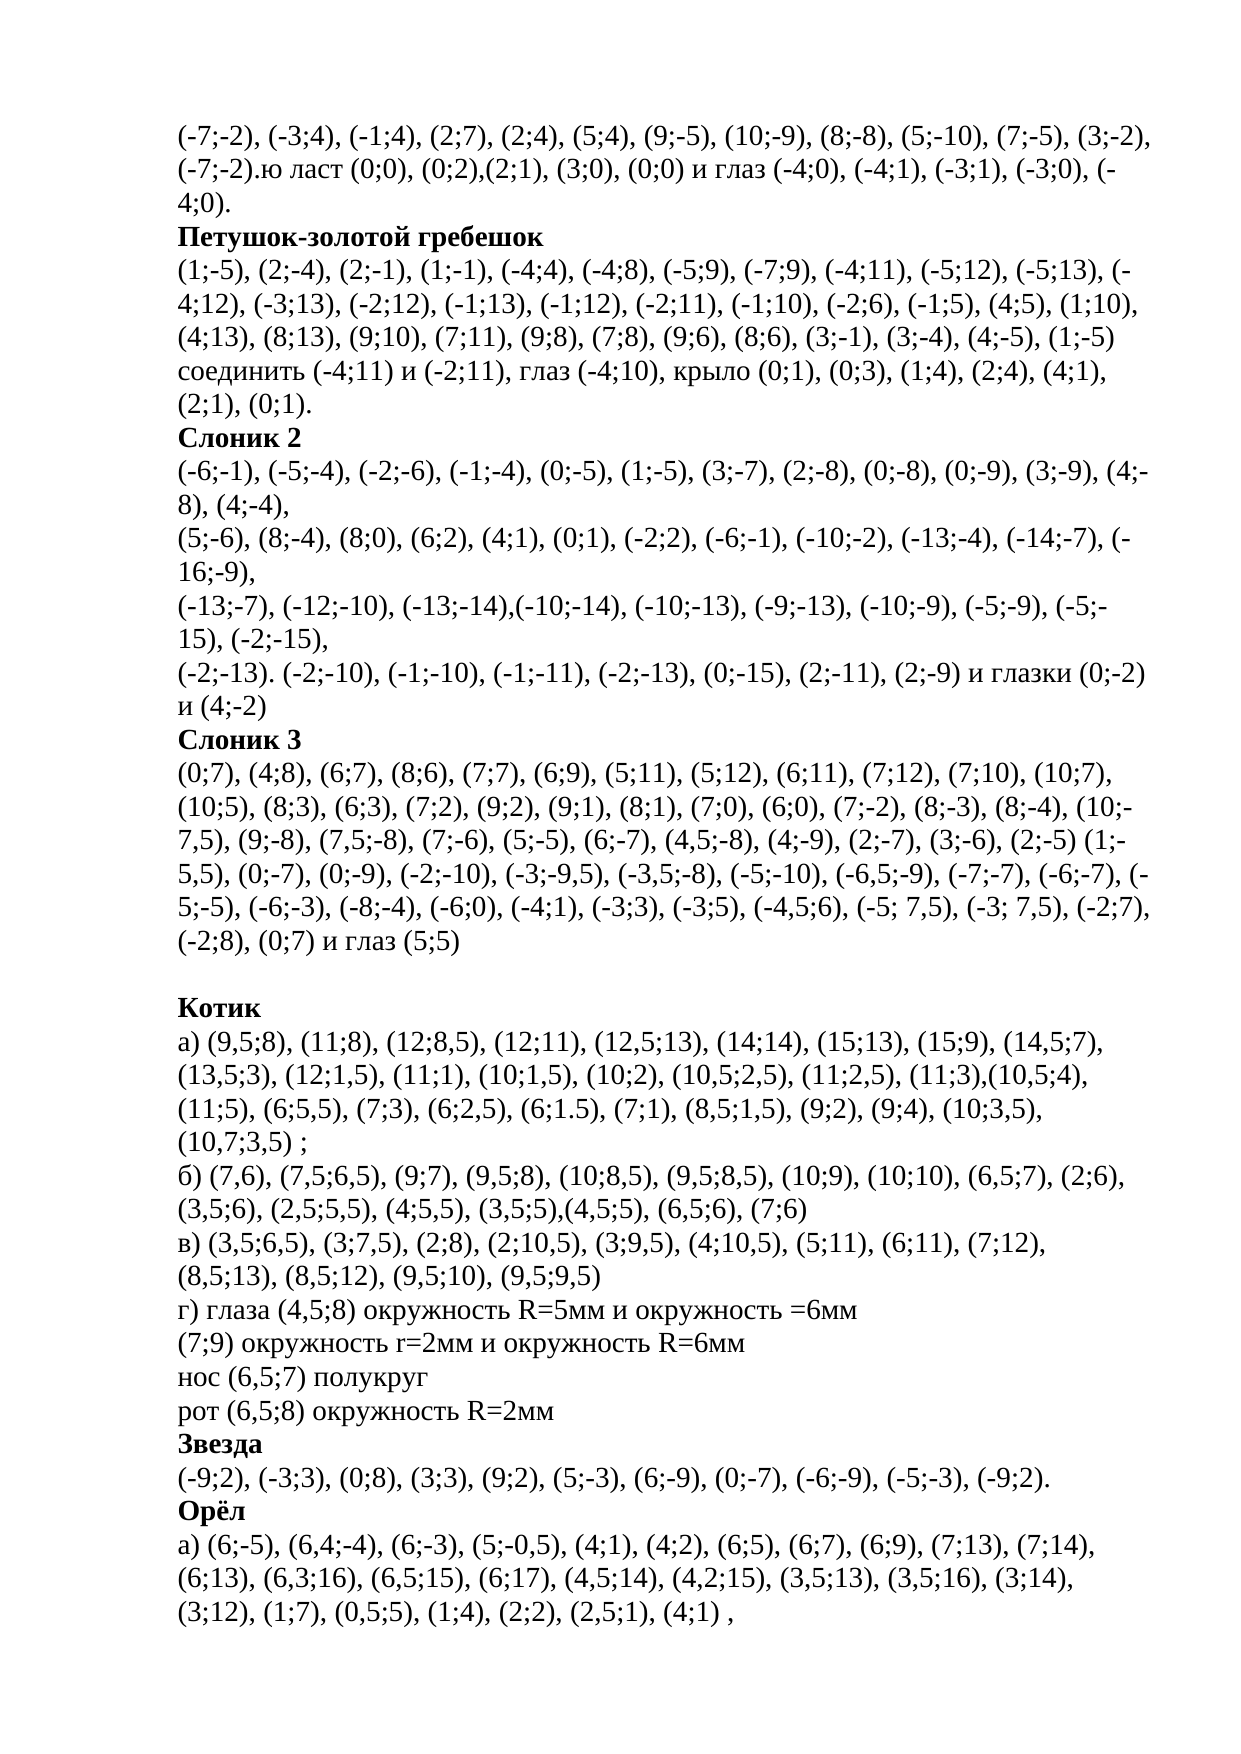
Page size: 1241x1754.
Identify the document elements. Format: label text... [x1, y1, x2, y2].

text (7;9) окружность r=2мм и окружность R=6мм [177, 1326, 1152, 1359]
text Котик [177, 990, 1152, 1024]
text г) глаза (4,5;8) окружность R=5мм и окружность =6мм [177, 1292, 1152, 1326]
text Слоник 2 [177, 420, 1152, 453]
text рот (6,5;8) окружность R=2мм [177, 1393, 1152, 1426]
text б) (7,6), (7,5;6,5), (9;7), (9,5;8), (10;8,5), (9,5;8,5), (10;9), (10;10), (6,5;7), (2;6), (3,5;6), (2,5;5,5), (4;5,5), (3,5;5),(4,5;5), (6,5;6), (7;6) [177, 1158, 1152, 1225]
text нос (6,5;7) полукруг [177, 1359, 1152, 1393]
text (-7;-2), (-3;4), (-1;4), (2;7), (2;4), (5;4), (9;-5), (10;-9), (8;-8), (5;-10), (7;-5), (3;-2), (-7;-2).ю ласт (0;0), (0;2),(2;1), (3;0), (0;0) и глаз (-4;0), (-4;1), (-3;1), (-3;0), (-4;0). [177, 118, 1152, 219]
text (-13;-7), (-12;-10), (-13;-14),(-10;-14), (-10;-13), (-9;-13), (-10;-9), (-5;-9), (-5;-15), (-2;-15), [177, 588, 1152, 655]
text (-6;-1), (-5;-4), (-2;-6), (-1;-4), (0;-5), (1;-5), (3;-7), (2;-8), (0;-8), (0;-9), (3;-9), (4;-8), (4;-4), [177, 453, 1152, 521]
text Петушок-золотой гребешок [177, 219, 1152, 252]
text (-2;-13). (-2;-10), (-1;-10), (-1;-11), (-2;-13), (0;-15), (2;-11), (2;-9) и глазки (0;-2) и (4;-2) [177, 655, 1152, 722]
text Слоник 3 [177, 722, 1152, 755]
text Орёл [177, 1493, 1152, 1527]
text в) (3,5;6,5), (3;7,5), (2;8), (2;10,5), (3;9,5), (4;10,5), (5;11), (6;11), (7;12), (8,5;13), (8,5;12), (9,5;10), (9,5;9,5) [177, 1225, 1152, 1292]
text (1;-5), (2;-4), (2;-1), (1;-1), (-4;4), (-4;8), (-5;9), (-7;9), (-4;11), (-5;12), (-5;13), (-4;12), (-3;13), (-2;12), (-1;13), (-1;12), (-2;11), (-1;10), (-2;6), (-1;5), (4;5), (1;10), (4;13), (8;13), (9;10), (7;11), (9;8), (7;8), (9;6), (8;6), (3;-1), (3;-4), (4;-5), (1;-5) соединить (-4;11) и (-2;11), глаз (-4;10), крыло (0;1), (0;3), (1;4), (2;4), (4;1), (2;1), (0;1). [177, 252, 1152, 420]
text Звезда [177, 1426, 1152, 1460]
text (-9;2), (-3;3), (0;8), (3;3), (9;2), (5;-3), (6;-9), (0;-7), (-6;-9), (-5;-3), (-9;2). [177, 1460, 1152, 1493]
text (5;-6), (8;-4), (8;0), (6;2), (4;1), (0;1), (-2;2), (-6;-1), (-10;-2), (-13;-4), (-14;-7), (-16;-9), [177, 521, 1152, 588]
text а) (6;-5), (6,4;-4), (6;-3), (5;-0,5), (4;1), (4;2), (6;5), (6;7), (6;9), (7;13), (7;14), (6;13), (6,3;16), (6,5;15), (6;17), (4,5;14), (4,2;15), (3,5;13), (3,5;16), (3;14), (3;12), (1;7), (0,5;5), (1;4), (2;2), (2,5;1), (4;1) , [177, 1527, 1152, 1627]
text а) (9,5;8), (11;8), (12;8,5), (12;11), (12,5;13), (14;14), (15;13), (15;9), (14,5;7), (13,5;3), (12;1,5), (11;1), (10;1,5), (10;2), (10,5;2,5), (11;2,5), (11;3),(10,5;4), (11;5), (6;5,5), (7;3), (6;2,5), (6;1.5), (7;1), (8,5;1,5), (9;2), (9;4), (10;3,5), (10,7;3,5) ; [177, 1024, 1152, 1158]
text (0;7), (4;8), (6;7), (8;6), (7;7), (6;9), (5;11), (5;12), (6;11), (7;12), (7;10), (10;7), (10;5), (8;3), (6;3), (7;2), (9;2), (9;1), (8;1), (7;0), (6;0), (7;-2), (8;-3), (8;-4), (10;-7,5), (9;-8), (7,5;-8), (7;-6), (5;-5), (6;-7), (4,5;-8), (4;-9), (2;-7), (3;-6), (2;-5) (1;-5,5), (0;-7), (0;-9), (-2;-10), (-3;-9,5), (-3,5;-8), (-5;-10), (-6,5;-9), (-7;-7), (-6;-7), (-5;-5), (-6;-3), (-8;-4), (-6;0), (-4;1), (-3;3), (-3;5), (-4,5;6), (-5; 7,5), (-3; 7,5), (-2;7), (-2;8), (0;7) и глаз (5;5) [177, 755, 1152, 957]
